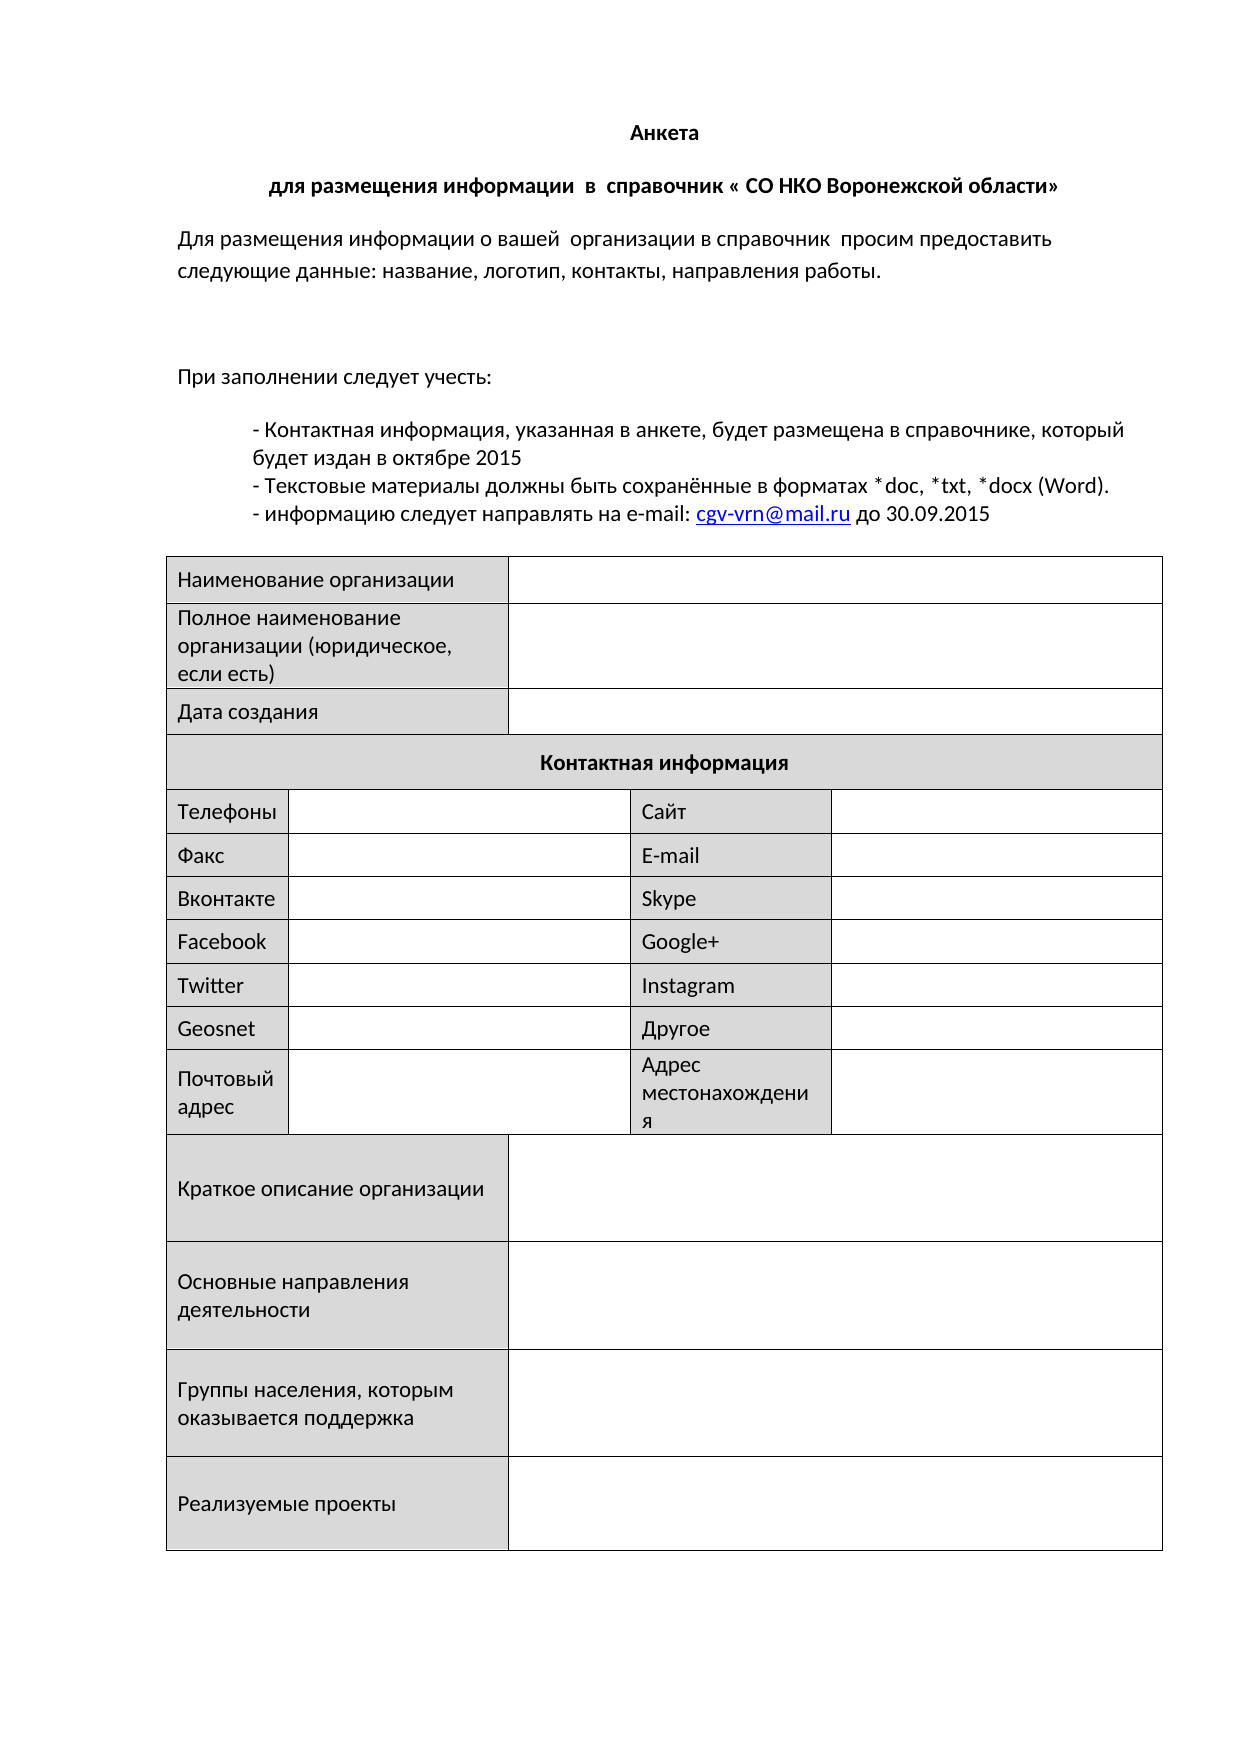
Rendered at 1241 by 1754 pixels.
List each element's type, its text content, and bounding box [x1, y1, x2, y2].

table_cell Skype [631, 877, 831, 919]
table_cell [289, 1050, 630, 1134]
text Анкета [177, 118, 1152, 146]
table_cell Другое [631, 1007, 831, 1049]
table_cell Телефоны [167, 790, 288, 833]
table_cell [289, 1007, 630, 1049]
table_cell [832, 834, 1162, 876]
table_cell Дата создания [167, 689, 508, 734]
text При заполнении следует учесть: [177, 362, 1152, 390]
table_cell Основные направления деятельности [167, 1242, 508, 1348]
table_cell Instagram [631, 964, 831, 1006]
table_cell [832, 1007, 1162, 1049]
table_cell [289, 834, 630, 876]
table_cell Сайт [631, 790, 831, 833]
table_cell Полное наименование организации (юридическое, если есть) [167, 604, 508, 687]
table_cell Факс [167, 834, 288, 876]
text Для размещения информации о вашей организации в справочник просим предоставить следующие данные: название, логотип, контакты, направления работы. [177, 224, 1152, 284]
text для размещения информации в справочник « СО НКО Воронежской области» [177, 171, 1152, 199]
table_cell [832, 790, 1162, 833]
table_cell Группы населения, которым оказывается поддержка [167, 1350, 508, 1456]
table_cell [289, 877, 630, 919]
table_header [509, 557, 1162, 602]
table_cell Google+ [631, 920, 831, 963]
list - Текстовые материалы должны быть сохранённые в форматах *doc, *txt, *docx (Word). [252, 471, 1152, 499]
table_cell [832, 920, 1162, 963]
table_cell [289, 790, 630, 833]
table_cell E-mail [631, 834, 831, 876]
table_cell Facebook [167, 920, 288, 963]
table_cell [289, 920, 630, 963]
table_cell [509, 1457, 1162, 1549]
table_cell [832, 964, 1162, 1006]
list - информацию следует направлять на e-mail: cgv-vrn@mail.ru до 30.09.2015 [252, 499, 1152, 527]
table_cell Почтовый адрес [167, 1050, 288, 1134]
table_cell [832, 1050, 1162, 1134]
table_cell [509, 1242, 1162, 1348]
table_cell [509, 1135, 1162, 1241]
table_cell Контактная информация [167, 735, 1162, 789]
table_cell Geosnet [167, 1007, 288, 1049]
list - Контактная информация, указанная в анкете, будет размещена в справочнике, который будет издан в октябре 2015 [252, 415, 1152, 471]
table_cell Twitter [167, 964, 288, 1006]
table_cell Вконтакте [167, 877, 288, 919]
table_cell [509, 604, 1162, 687]
table_header Наименование организации [167, 557, 508, 602]
table_cell [832, 877, 1162, 919]
table_cell Реализуемые проекты [167, 1457, 508, 1549]
table_cell [509, 1350, 1162, 1456]
table_cell Адрес местонахождения [631, 1050, 831, 1134]
table_cell Краткое описание организации [167, 1135, 508, 1241]
table_cell [509, 689, 1162, 734]
table_cell [289, 964, 630, 1006]
